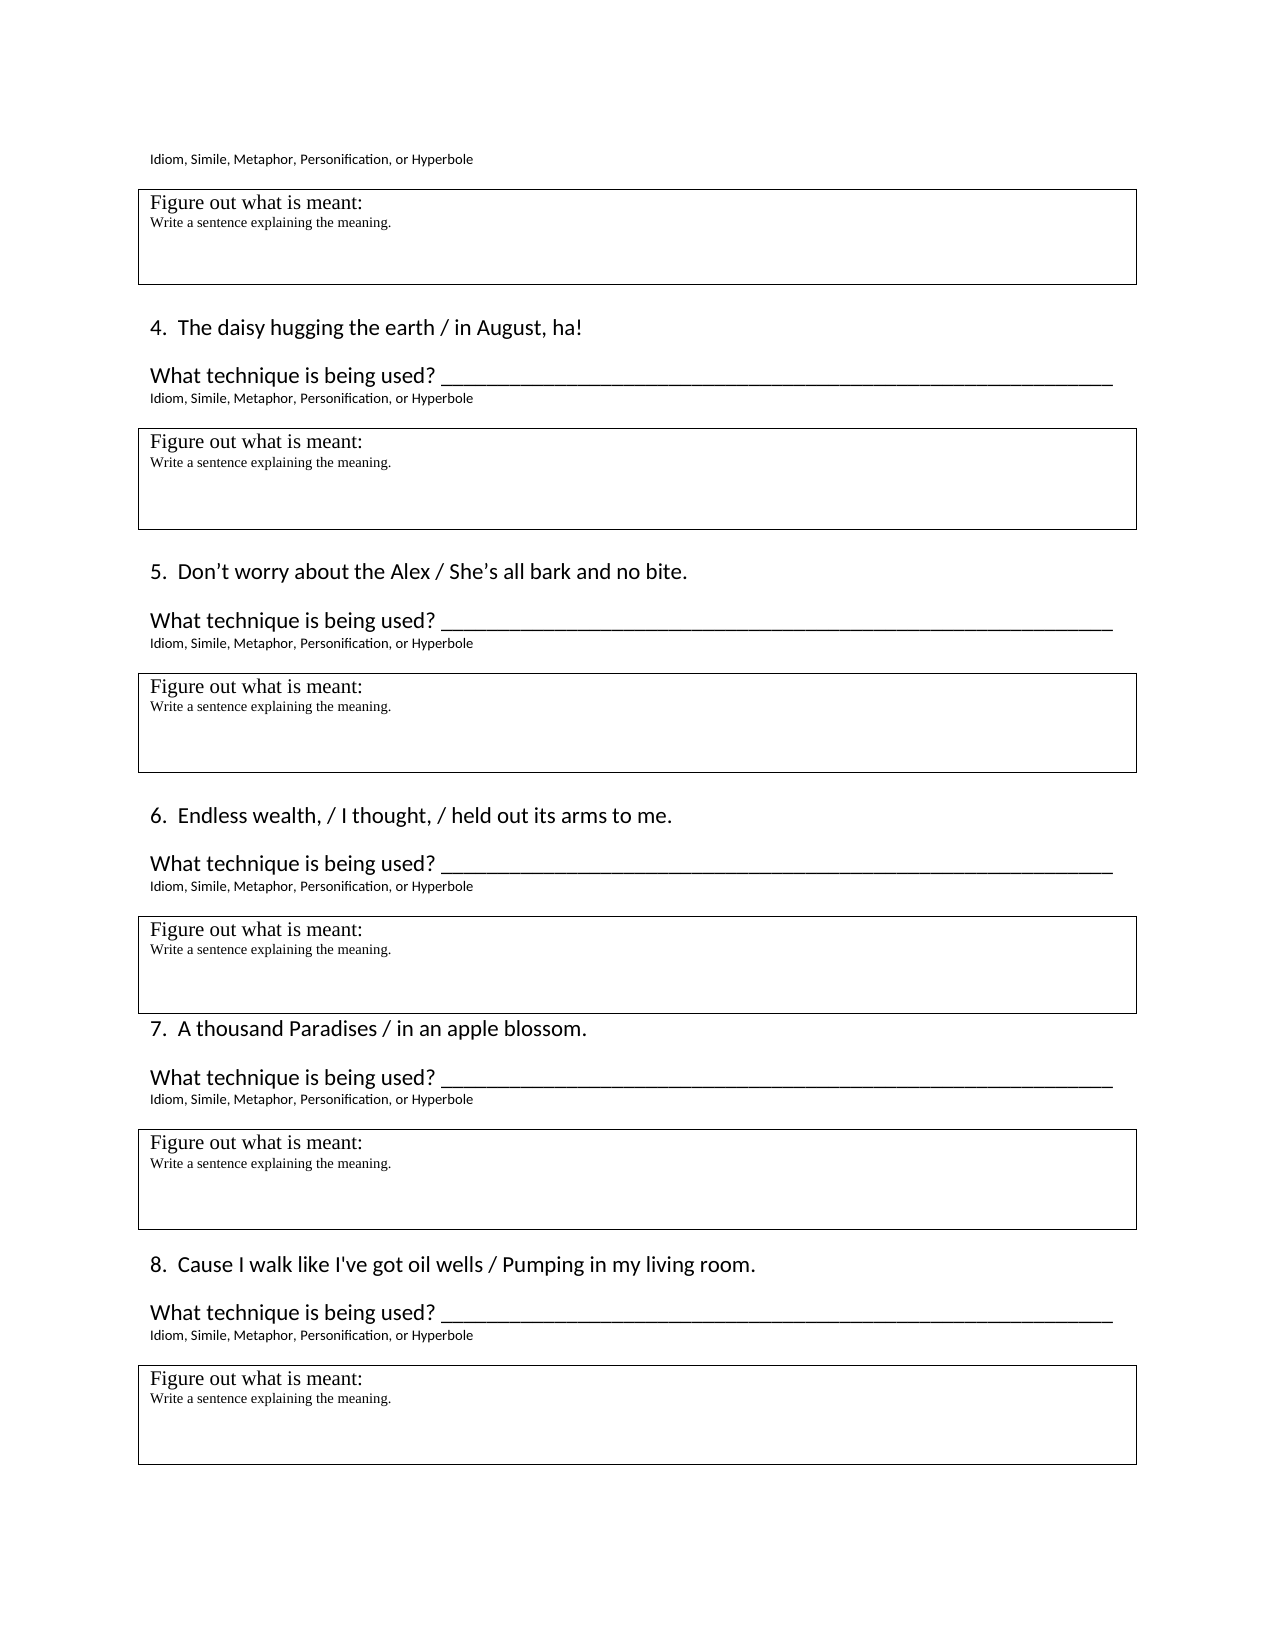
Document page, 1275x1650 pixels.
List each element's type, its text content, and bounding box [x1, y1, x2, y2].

text 4. The daisy hugging the earth / in August, ha! [150, 313, 1125, 341]
text Idiom, Simile, Metaphor, Personification, or Hyperbole [150, 634, 1125, 652]
text What technique is being used? ___________________________________________________________ [150, 1063, 1125, 1091]
table_header Figure out what is meant: Write a sentence explaining the meaning. [139, 429, 1136, 528]
table_header Figure out what is meant: Write a sentence explaining the meaning. [139, 1366, 1136, 1464]
text What technique is being used? ___________________________________________________________ [150, 849, 1125, 877]
table_header Figure out what is meant: Write a sentence explaining the meaning. [139, 674, 1136, 772]
text Idiom, Simile, Metaphor, Personification, or Hyperbole [150, 150, 1125, 168]
text What technique is being used? ___________________________________________________________ [150, 362, 1125, 389]
text Idiom, Simile, Metaphor, Personification, or Hyperbole [150, 389, 1125, 407]
text What technique is being used? ___________________________________________________________ [150, 606, 1125, 634]
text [150, 1298, 1125, 1326]
table_header Figure out what is meant: Write a sentence explaining the meaning. [139, 190, 1136, 284]
text 5. Don’t worry about the Alex / She’s all bark and no bite. [150, 557, 1125, 586]
text Idiom, Simile, Metaphor, Personification, or Hyperbole [150, 1326, 1125, 1344]
text Idiom, Simile, Metaphor, Personification, or Hyperbole [150, 877, 1125, 895]
text 8. Cause I walk like I've got oil wells / Pumping in my living room. [150, 1250, 1125, 1278]
text 6. Endless wealth, / I thought, / held out its arms to me. [150, 801, 1125, 829]
text Idiom, Simile, Metaphor, Personification, or Hyperbole [150, 1091, 1125, 1108]
table_header Figure out what is meant: Write a sentence explaining the meaning. [139, 1130, 1136, 1228]
table_header Figure out what is meant: Write a sentence explaining the meaning. [139, 917, 1136, 1013]
text 7. A thousand Paradises / in an apple blossom. [150, 1014, 1125, 1042]
